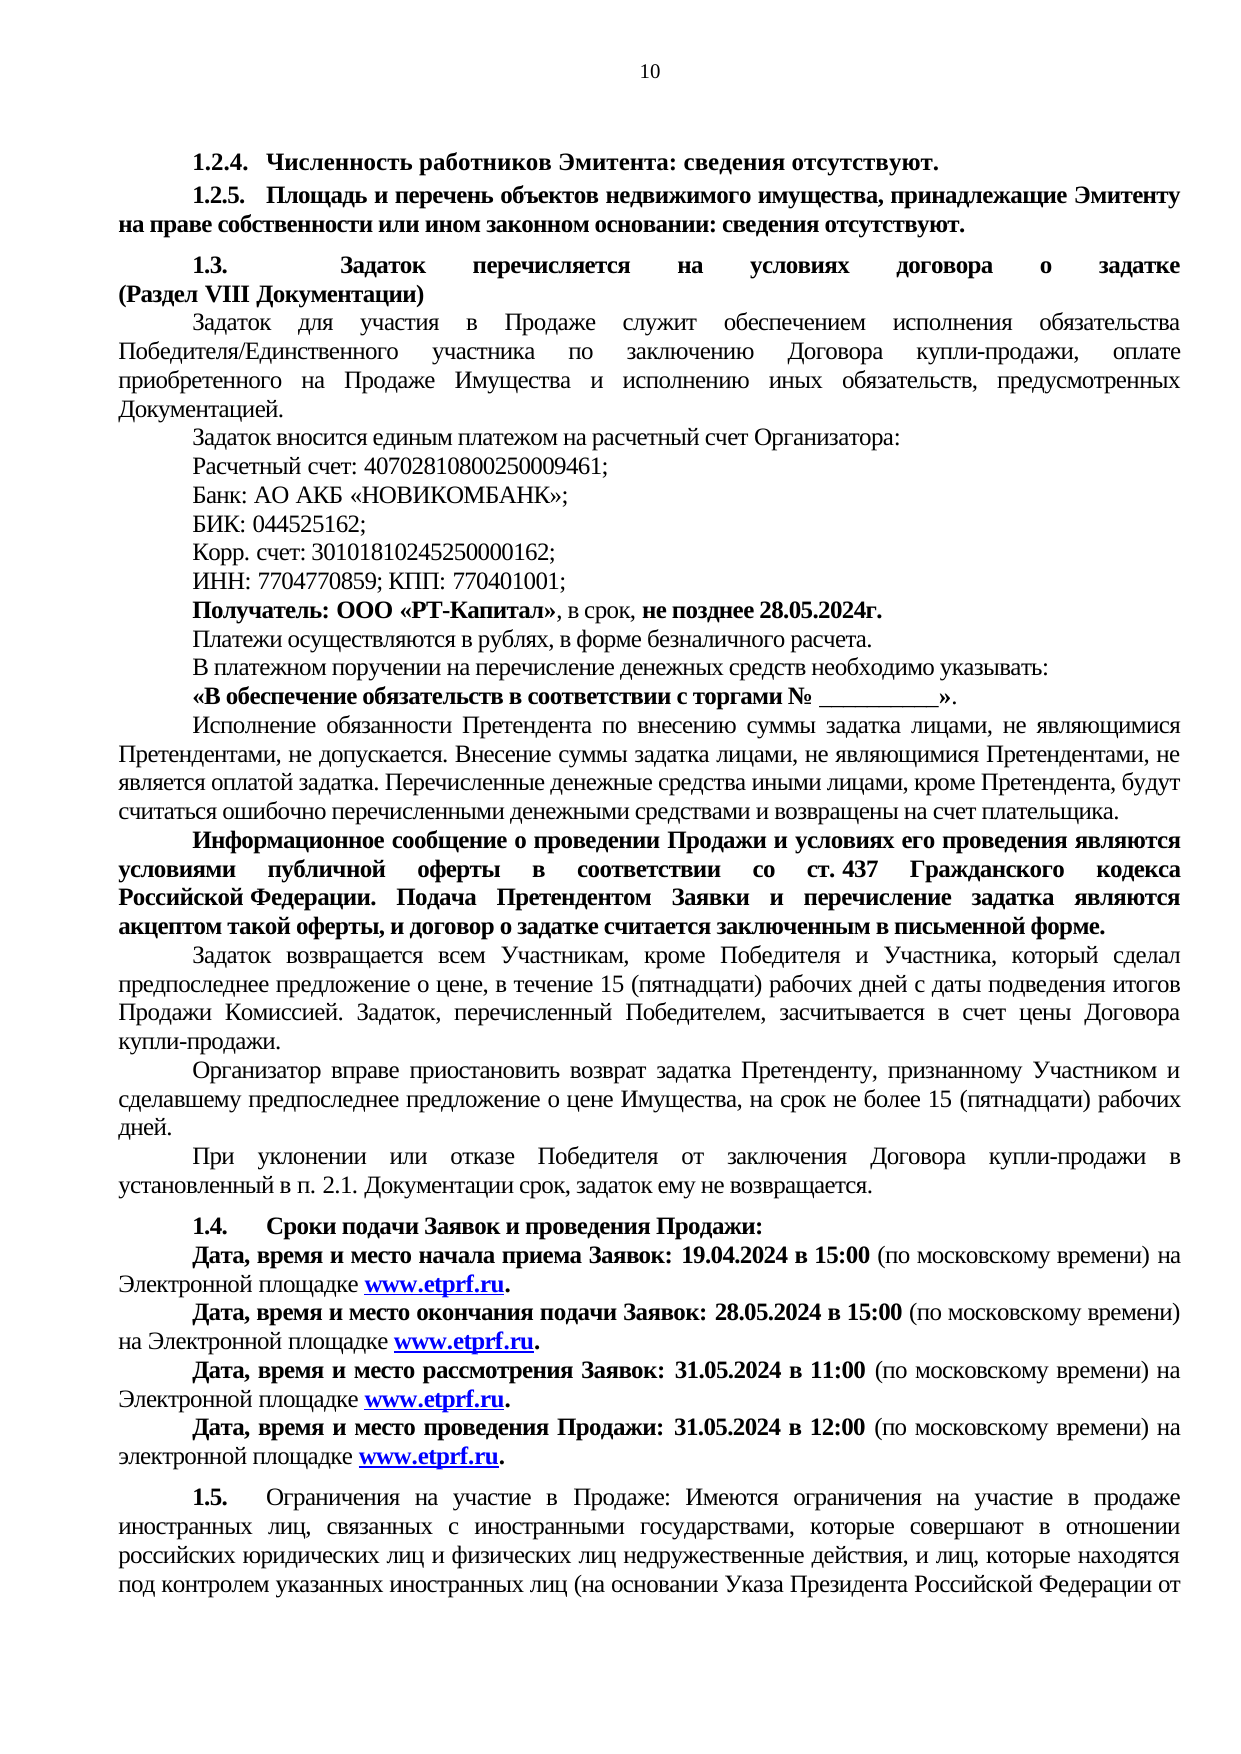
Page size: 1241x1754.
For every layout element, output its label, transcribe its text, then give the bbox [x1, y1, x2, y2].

text Дата, время и место рассмотрения Заявок: 31.05.2024 в 11:00 (по московскому времени) на Электронной площадке www.etprf.ru. [118, 1355, 1181, 1412]
text Получатель: ООО «РТ-Капитал», в срок, не позднее 28.05.2024г. [118, 595, 1181, 624]
text Исполнение обязанности Претендента по внесению суммы задатка лицами, не являющимися Претендентами, не допускается. Внесение суммы задатка лицами, не являющимися Претендентами, не является оплатой задатка. Перечисленные денежные средства иными лицами, кроме Претендента, будут считаться ошибочно перечисленными денежными средствами и возвращены на счет плательщика. [118, 710, 1181, 825]
text При уклонении или отказе Победителя от заключения Договора купли-продажи в установленный в п. 2.1. Документации срок, задаток ему не возвращается. [118, 1141, 1181, 1199]
text Задаток вносится единым платежом на расчетный счет Организатора: [118, 422, 1181, 451]
list Численность работников Эмитента: сведения отсутствуют. [118, 147, 1181, 176]
text Дата, время и место проведения Продажи: 31.05.2024 в 12:00 (по московскому времени) на электронной площадке www.etprf.ru. [118, 1412, 1181, 1470]
text БИК: 044525162; [118, 509, 1181, 537]
text Платежи осуществляются в рублях, в форме безналичного расчета. [118, 624, 1181, 652]
list Сроки подачи Заявок и проведения Продажи: [118, 1211, 1181, 1240]
text Расчетный счет: 40702810800250009461; [118, 451, 1181, 480]
text Информационное сообщение о проведении Продажи и условиях его проведения являются условиями публичной оферты в соответствии со ст. 437 Гражданского кодекса Российской Федерации. Подача Претендентом Заявки и перечисление задатка являются акцептом такой оферты, и договор о задатке считается заключенным в письменной форме. [118, 825, 1181, 940]
text Дата, время и место начала приема Заявок: 19.04.2024 в 15:00 (по московскому времени) на Электронной площадке www.etprf.ru. [118, 1240, 1181, 1297]
text Задаток возвращается всем Участникам, кроме Победителя и Участника, который сделал предпоследнее предложение о цене, в течение 15 (пятнадцати) рабочих дней с даты подведения итогов Продажи Комиссией. Задаток, перечисленный Победителем, засчитывается в счет цены Договора купли-продажи. [118, 940, 1181, 1055]
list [118, 1482, 1181, 1597]
text «В обеспечение обязательств в соответствии с торгами № __________». [118, 681, 1181, 710]
text Корр. счет: 30101810245250000162; [118, 537, 1181, 566]
text Дата, время и место окончания подачи Заявок: 28.05.2024 в 15:00 (по московскому времени) на Электронной площадке www.etprf.ru. [118, 1297, 1181, 1355]
text В платежном поручении на перечисление денежных средств необходимо указывать: [118, 652, 1181, 681]
text Организатор вправе приостановить возврат задатка Претенденту, признанному Участником и сделавшему предпоследнее предложение о цене Имущества, на срок не более 15 (пятнадцати) рабочих дней. [118, 1055, 1181, 1141]
text Задаток для участия в Продаже служит обеспечением исполнения обязательства Победителя/Единственного участника по заключению Договора купли-продажи, оплате приобретенного на Продаже Имущества и исполнению иных обязательств, предусмотренных Документацией. [118, 307, 1181, 422]
list Площадь и перечень объектов недвижимого имущества, принадлежащие Эмитенту на праве собственности или ином законном основании: сведения отсутствуют. [118, 180, 1181, 237]
text ИНН: 7704770859; КПП: 770401001; [118, 566, 1181, 595]
list Задаток перечисляется на условиях договора о задатке (Раздел VIII Документации) [118, 250, 1181, 307]
text Банк: АО АКБ «НОВИКОМБАНК»; [118, 480, 1181, 509]
